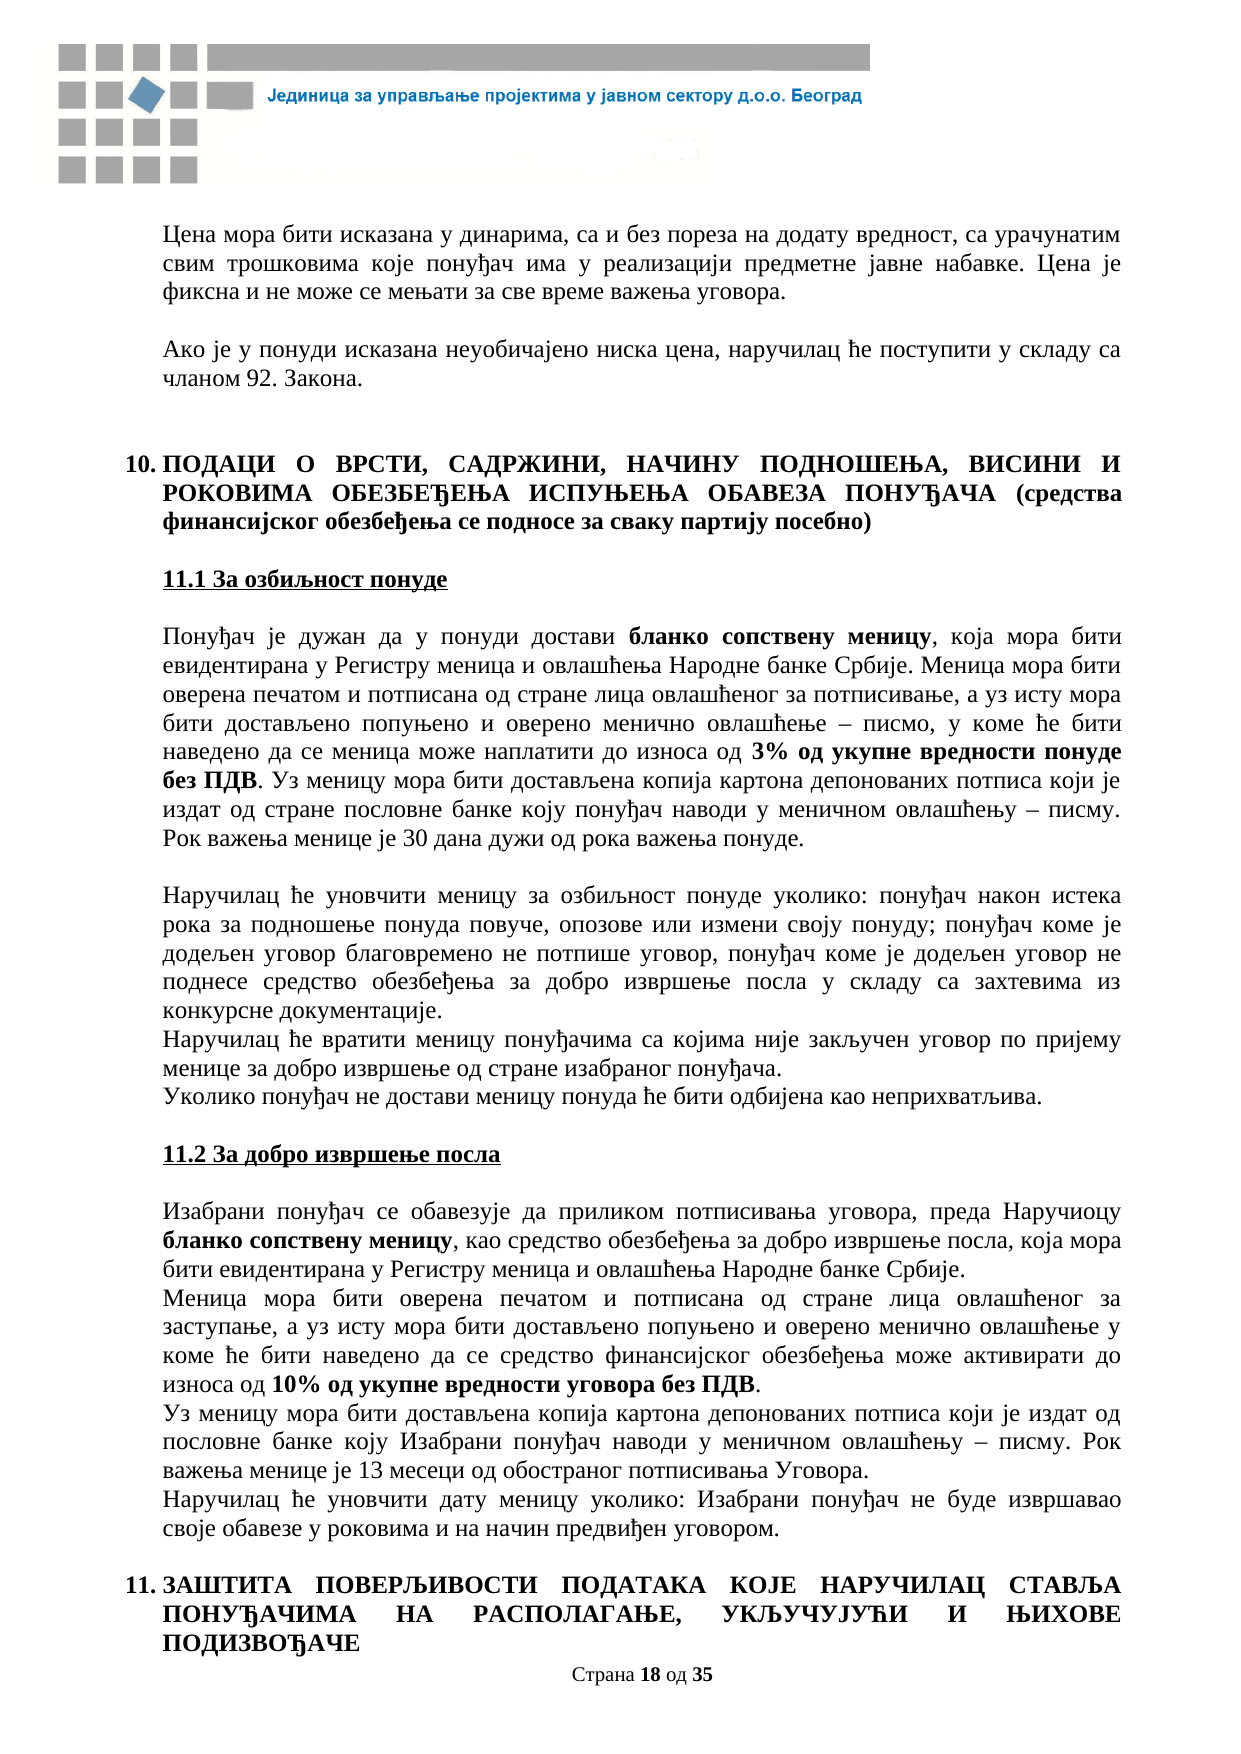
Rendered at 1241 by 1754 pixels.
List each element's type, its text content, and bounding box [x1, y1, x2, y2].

list Уз меницу мора бити достављена копија картона депонованих потписа који је издат од пословне банке коју Изабрани понуђач наводи у меничном овлашћењу – писму. Рок важења менице је 13 месеци од обостраног потписивања Уговора. [162, 1398, 1122, 1484]
picture [29, 44, 870, 185]
text Уколико понуђач не достави меницу понуда ће бити одбијена као неприхватљива. [162, 1081, 1122, 1110]
list Изабрани понуђач се обавезује да приликом потписивања уговора, преда Наручиоцу бланко сопствену меницу, као средство обезбеђења за добро извршење посла, која мора бити евидентирана у Регистру меница и овлашћења Народне банке Србије. [162, 1196, 1122, 1283]
text Ако је у понуди исказана неуобичајено ниска цена, наручилац ће поступити у складу са чланом 92. Закона. [162, 334, 1122, 391]
text Наручилац ће уновчити меницу за озбиљност понуде уколико: понуђач након истека рока за подношење понуда повуче, опозове или измени своју понуду; понуђач коме је додељен уговор благовремено не потпише уговор, понуђач коме је додељен уговор не поднесе средство обезбеђења за добро извршење посла у складу са захтевима из конкурсне документације. [162, 880, 1122, 1024]
text Понуђач је дужан да у понуди достави бланко сопствену меницу, која мора бити евидентирана у Регистру меница и овлашћења Народне банке Србије. Меница мора бити оверена печатом и потписана од стране лица овлашћеног за потписивање, а уз исту мора бити достављено попуњено и оверено менично овлашћење – писмо, у коме ће бити наведено да се меница може наплатити до износа од 3% од укупне вредности понуде без ПДВ. Уз меницу мора бити достављена копија картона депонованих потписа који је издат од стране пословне банке коју понуђач наводи у меничном овлашћењу – писму. Рок важења менице је 30 дана дужи од рока важења понуде. [162, 621, 1122, 851]
list Меница мора бити оверена печатом и потписана од стране лица овлашћеног за заступање, а уз исту мора бити достављено попуњено и оверено менично овлашћење у коме ће бити наведено да се средство финансијског обезбеђења може активирати до износа од 10% од укупне вредности уговора без ПДВ. [162, 1283, 1122, 1398]
text Цена мора бити исказана у динарима, са и без пореза на додату вредност, са урачунатим свим трошковима које понуђач има у реализацији предметне јавне набавке. Цена је фиксна и не може се мењати за све време важења уговора. [162, 219, 1122, 305]
list ПОДАЦИ О ВРСТИ, САДРЖИНИ, НАЧИНУ ПОДНОШЕЊА, ВИСИНИ И РОКОВИМА ОБЕЗБЕЂЕЊА ИСПУЊЕЊА ОБАВЕЗА ПОНУЂАЧА (средства финансијског обезбеђења се подносе за сваку партију посебно) [125, 449, 1122, 535]
list ЗАШТИТА ПОВЕРЉИВОСТИ ПОДАТАКА КОЈЕ НАРУЧИЛАЦ СТАВЉА ПОНУЂАЧИМА НА РАСПОЛАГАЊЕ, УКЉУЧУЈУЋИ И ЊИХОВЕ ПОДИЗВОЂАЧЕ [125, 1570, 1122, 1656]
list Наручилац ће уновчити дату меницу уколико: Изабрани понуђач не буде извршавао своје обавезе у роковима и на начин предвиђен уговором. [162, 1484, 1122, 1541]
text 11.2 За добро извршење посла [162, 1139, 1122, 1168]
text 11.1 За озбиљност понуде [162, 564, 1122, 593]
text Наручилац ће вратити меницу понуђачима са којима није закључен уговор по пријему менице за добро извршење од стране изабраног понуђача. [162, 1024, 1122, 1081]
